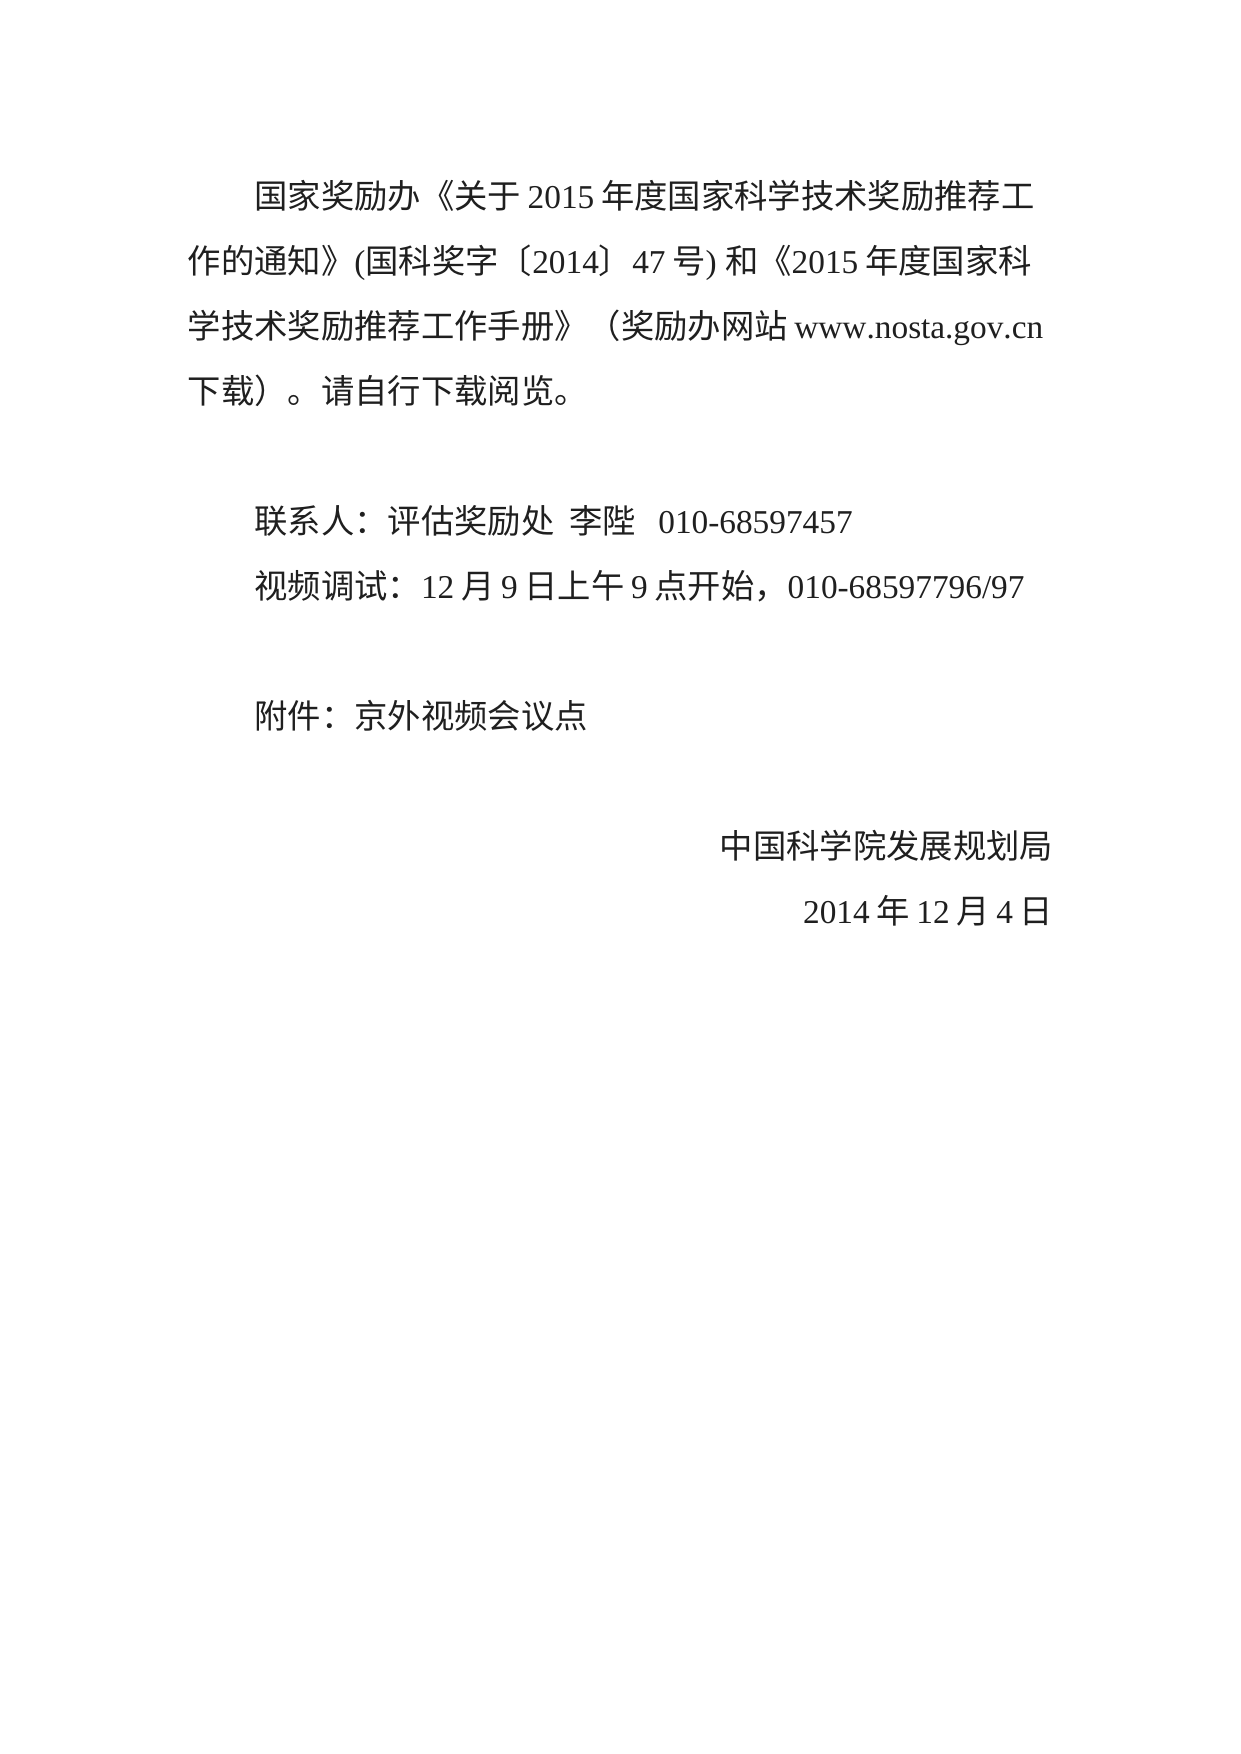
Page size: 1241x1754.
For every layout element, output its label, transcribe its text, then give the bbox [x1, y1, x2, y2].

text 联系人：评估奖励处 李陛 010-68597457 [187, 487, 1053, 552]
text 视频调试：12月9日上午9点开始，010-68597796/97 [187, 552, 1053, 617]
text 国家奖励办《关于2015年度国家科学技术奖励推荐工作的通知》(国科奖字〔2014〕47号) 和《2015年度国家科学技术奖励推荐工作手册》（奖励办网站www.nosta.gov.cn下载）。请自行下载阅览。 [187, 162, 1053, 422]
text 附件：京外视频会议点 [187, 682, 1053, 747]
text 中国科学院发展规划局 [187, 812, 1053, 877]
text 2014年12月4日 [187, 877, 1053, 942]
